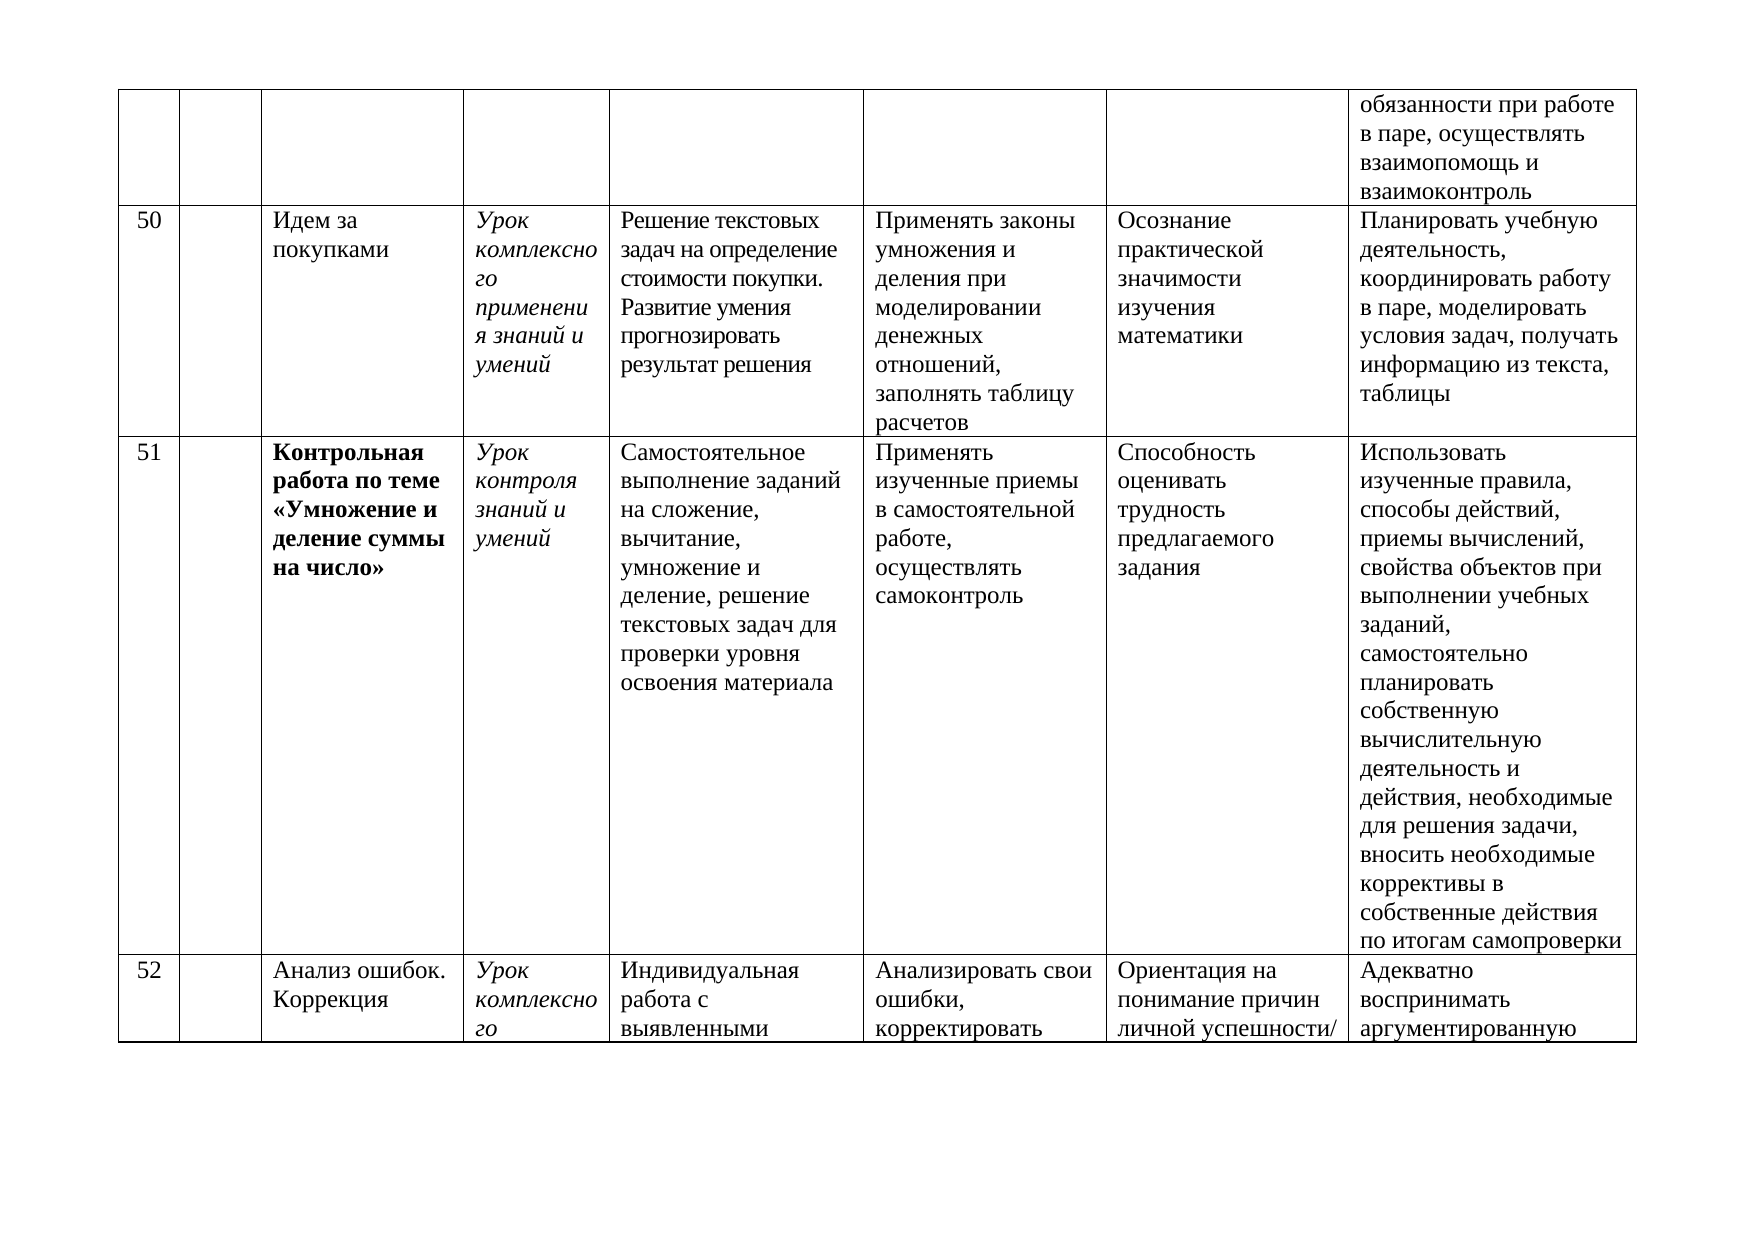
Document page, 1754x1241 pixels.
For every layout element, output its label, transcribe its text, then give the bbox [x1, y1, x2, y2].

table_cell 52 [119, 955, 179, 1041]
table_cell Планировать учебную деятельность, координировать работу в паре, моделировать условия задач, получать информацию из текста, таблицы [1349, 206, 1636, 436]
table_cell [864, 90, 1106, 204]
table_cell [864, 955, 1106, 1041]
table_cell [180, 206, 261, 436]
table_cell [180, 90, 261, 204]
table_cell Способность оценивать трудность предлагаемого задания [1107, 437, 1348, 954]
table_cell Урок комплексного применения знаний и умений [464, 206, 609, 436]
table_cell Применять законы умножения и деления при моделировании денежных отношений, заполнять таблицу расчетов [864, 206, 1106, 436]
table_cell Самостоятельное выполнение заданий на сложение, вычитание, умножение и деление, решение текстовых задач для проверки уровня освоения материала [610, 437, 863, 954]
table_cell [610, 90, 863, 204]
table_cell Урок контроля знаний и умений [464, 437, 609, 954]
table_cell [1349, 955, 1636, 1041]
table_cell Осознание практической значимости изучения математики [1107, 206, 1348, 436]
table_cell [610, 955, 863, 1041]
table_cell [1107, 955, 1348, 1041]
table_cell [464, 90, 609, 204]
table_cell [180, 955, 261, 1041]
table_cell 50 [119, 206, 179, 436]
table_cell Применять изученные приемы в самостоятельной работе, осуществлять самоконтроль [864, 437, 1106, 954]
table_cell 49 [119, 90, 179, 204]
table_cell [262, 955, 463, 1041]
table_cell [1107, 90, 1348, 204]
table_cell Использовать изученные правила, способы действий, приемы вычислений, свойства объектов при выполнении учебных заданий, самостоятельно планировать собственную вычислительную деятельность и действия, необходимые для решения задачи, вносить необходимые коррективы в собственные действия по итогам самопроверки [1349, 437, 1636, 954]
table_cell 51 [119, 437, 179, 954]
table_cell Решение текстовых задач на определение стоимости покупки. Развитие умения прогнозировать результат решения [610, 206, 863, 436]
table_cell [1349, 90, 1636, 204]
table_cell Контрольная работа по теме «Умножение и деление суммы на число» [262, 437, 463, 954]
table_cell [180, 437, 261, 954]
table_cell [262, 90, 463, 204]
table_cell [464, 955, 609, 1041]
table_cell Идем за покупками [262, 206, 463, 436]
